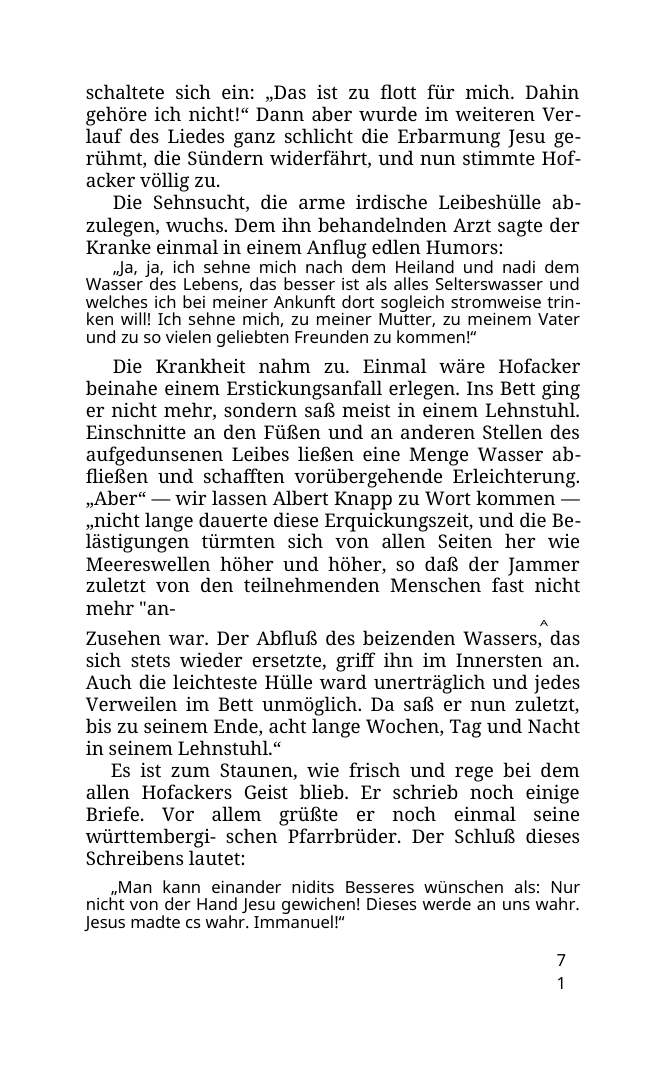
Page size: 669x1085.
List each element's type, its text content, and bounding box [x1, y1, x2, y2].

text Die Krankheit nahm zu. Einmal wäre Hofacker beinahe einem Erstickungsanfall erlegen. Ins Bett ging er nicht mehr, sondern saß meist in einem Lehnstuhl. Einschnitte an den Füßen und an anderen Stellen des aufgedunsenen Leibes ließen eine Menge Wasser abfließen und schafften vorübergehende Erleichterung. „Aber“ — wir lassen Albert Knapp zu Wort kommen — „nicht lange dauerte diese Erquickungszeit, und die Belästigungen türmten sich von allen Seiten her wie Meereswellen höher und höher, so daß der Jammer zuletzt von den teilnehmenden Menschen fast nicht mehr "an- [86, 356, 581, 619]
text „Ja, ja, ich sehne mich nach dem Heiland und nadi dem Wasser des Lebens, das besser ist als alles Selterswasser und welches ich bei meiner Ankunft dort sogleich stromweise trinken will! Ich sehne mich, zu meiner Mutter, zu meinem Vater und zu so vielen geliebten Freunden zu kommen!“ [86, 259, 581, 347]
text Es ist zum Staunen, wie frisch und rege bei dem allen Hofackers Geist blieb. Er schrieb noch einige Briefe. Vor allem grüßte er noch einmal seine württembergi- schen Pfarrbrüder. Der Schluß dieses Schreibens lautet: [86, 759, 581, 869]
text Die Sehnsucht, die arme irdische Leibeshülle abzulegen, wuchs. Dem ihn behandelnden Arzt sagte der Kranke einmal in einem Anflug edlen Humors: [86, 192, 581, 259]
text Zusehen war. Der Abfluß des beizenden Wassers, das sich stets wieder ersetzte, griff ihn im Innersten an. Auch die leichteste Hülle ward unerträglich und jedes Verweilen im Bett unmöglich. Da saß er nun zuletzt, bis zu seinem Ende, acht lange Wochen, Tag und Nacht in seinem Lehnstuhl.“ [86, 628, 581, 759]
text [86, 82, 581, 192]
text „Man kann einander nidits Besseres wünschen als: Nur nicht von der Hand Jesu gewichen! Dieses werde an uns wahr. Jesus madte cs wahr. Immanuel!“ [86, 879, 581, 932]
